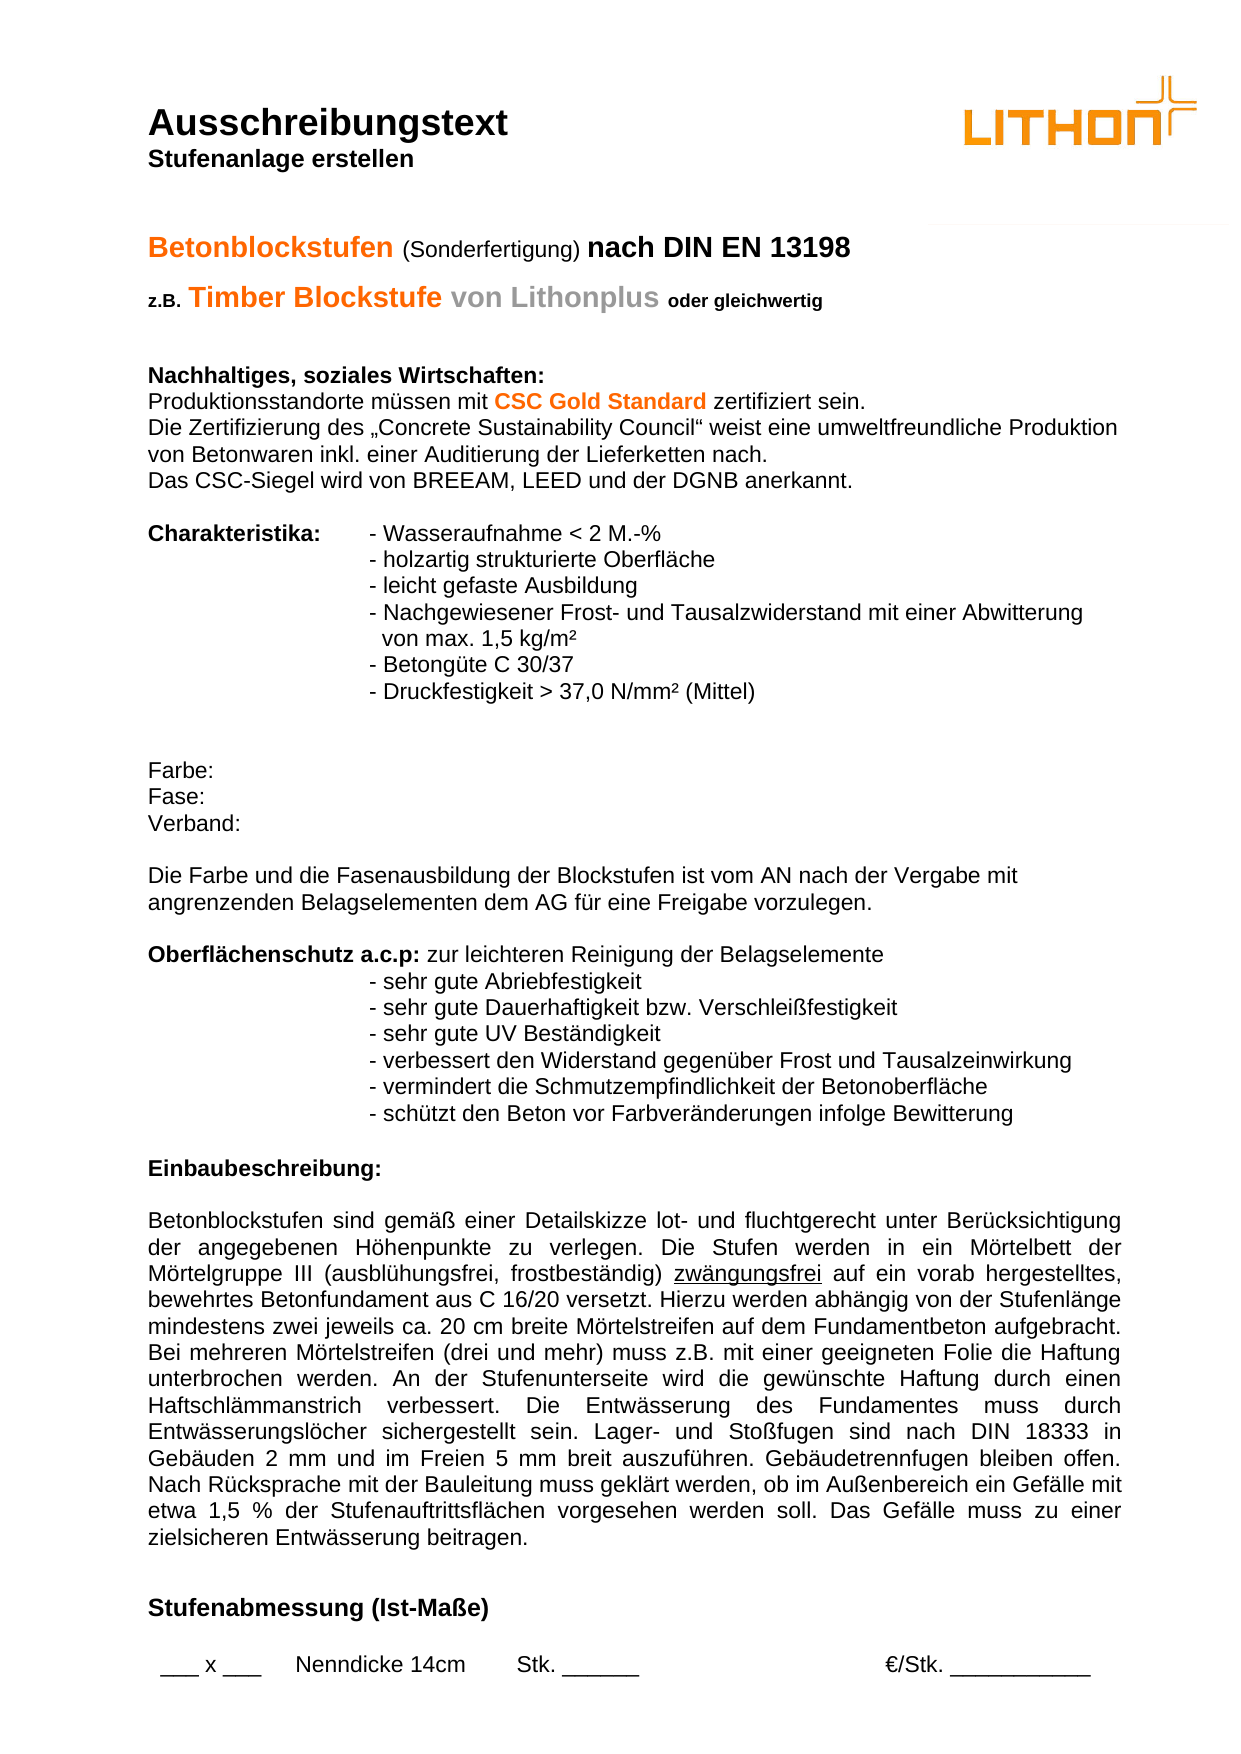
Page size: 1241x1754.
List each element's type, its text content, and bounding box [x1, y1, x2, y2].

text Produktionsstandorte müssen mit CSC Gold Standard zertifiziert sein. [148, 388, 1122, 414]
text - Druckfestigkeit > 37,0 N/mm² (Mittel) [369, 678, 1122, 704]
text ___ x ___ Nenndicke 14cm Stk. ______ €/Stk. ___________ [148, 1651, 1122, 1677]
text Das CSC-Siegel wird von BREEAM, LEED und der DGNB anerkannt. [148, 467, 1122, 493]
text - sehr gute UV Beständigkeit [325, 1020, 1122, 1047]
text Stufenabmessung (Ist-Maße) [148, 1593, 1122, 1622]
text - sehr gute Dauerhaftigkeit bzw. Verschleißfestigkeit [295, 994, 1122, 1020]
text von max. 1,5 kg/m² [369, 625, 1122, 651]
text Betonblockstufen sind gemäß einer Detailskizze lot- und fluchtgerecht unter Berücksichtigung der angegebenen Höhenpunkte zu verlegen. Die Stufen werden in ein Mörtelbett der Mörtelgruppe III (ausblühungsfrei, frostbeständig) zwängungsfrei auf ein vorab hergestelltes, bewehrtes Betonfundament aus C 16/20 versetzt. Hierzu werden abhängig von der Stufenlänge mindestens zwei jeweils ca. 20 cm breite Mörtelstreifen auf dem Fundamentbeton aufgebracht. Bei mehreren Mörtelstreifen (drei und mehr) muss z.B. mit einer geeigneten Folie die Haftung unterbrochen werden. An der Stufenunterseite wird die gewünschte Haftung durch einen Haftschlämmanstrich verbessert. Die Entwässerung des Fundamentes muss durch Entwässerungslöcher sichergestellt sein. Lager- und Stoßfugen sind nach DIN 18333 in Gebäuden 2 mm und im Freien 5 mm breit auszuführen. Gebäudetrennfugen bleiben offen. Nach Rücksprache mit der Bauleitung muss geklärt werden, ob im Außenbereich ein Gefälle mit etwa 1,5 % der Stufenauftrittsflächen vorgesehen werden soll. Das Gefälle muss zu einer zielsicheren Entwässerung beitragen. [148, 1207, 1122, 1550]
text - vermindert die Schmutzempfindlichkeit der Betonoberfläche [334, 1073, 1122, 1099]
text Stufenanlage erstellen [148, 143, 928, 172]
text Verband: [148, 809, 1122, 836]
text - sehr gute Abriebfestigkeit [325, 968, 1122, 994]
text - verbessert den Widerstand gegenüber Frost und Tausalzeinwirkung [325, 1047, 1122, 1073]
text - leicht gefaste Ausbildung [295, 572, 1122, 599]
text Nachhaltiges, soziales Wirtschaften: [148, 362, 1122, 388]
picture [928, 12, 1229, 225]
text Ausschreibungstext [148, 100, 928, 143]
text Die Zertifizierung des „Concrete Sustainability Council“ weist eine umweltfreundliche Produktion von Betonwaren inkl. einer Auditierung der Lieferketten nach. [148, 414, 1122, 467]
text Fase: [148, 783, 1122, 809]
text Oberflächenschutz a.c.p: zur leichteren Reinigung der Belagselemente [148, 941, 1122, 968]
text z.B. Timber Blockstufe von Lithonplus oder gleichwertig [148, 280, 1122, 314]
text Die Farbe und die Fasenausbildung der Blockstufen ist vom AN nach der Vergabe mit angrenzenden Belagselementen dem AG für eine Freigabe vorzulegen. [148, 862, 1122, 915]
text Charakteristika: - Wasseraufnahme < 2 M.-% [148, 520, 1122, 546]
text Einbaubeschreibung: [148, 1154, 1122, 1181]
text - Betongüte C 30/37 [369, 651, 1122, 678]
text - Nachgewiesener Frost- und Tausalzwiderstand mit einer Abwitterung [295, 599, 1122, 625]
text Betonblockstufen (Sonderfertigung) nach DIN EN 13198 [148, 230, 1122, 263]
text - holzartig strukturierte Oberfläche [148, 546, 1122, 572]
text Farbe: [148, 757, 1122, 783]
text - schützt den Beton vor Farbveränderungen infolge Bewitterung [325, 1099, 1122, 1126]
